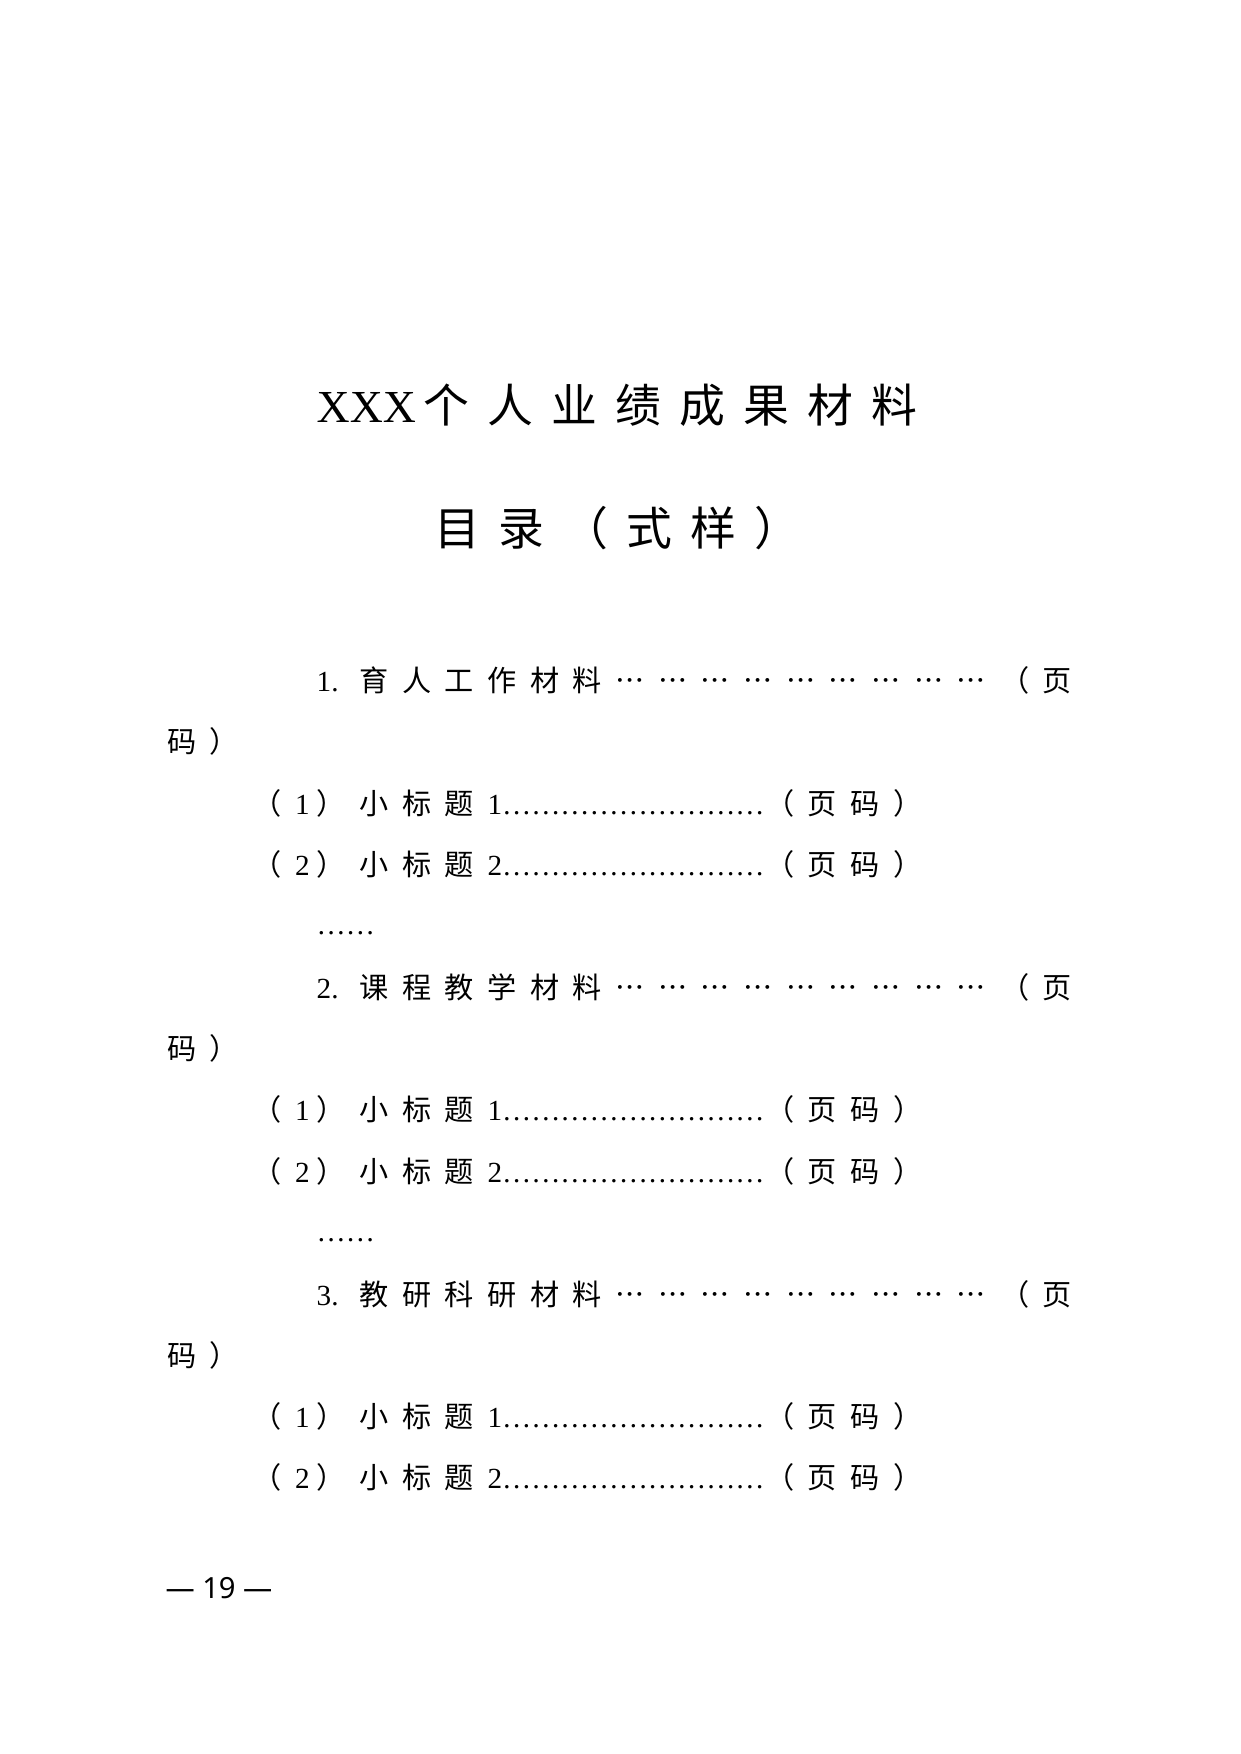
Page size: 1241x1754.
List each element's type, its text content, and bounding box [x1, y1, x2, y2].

text （1）小标题1………………………（页码） [167, 771, 1085, 832]
text 3.教研科研材料………………………（页码） [167, 1262, 1085, 1384]
text 目录（式样） [167, 464, 1085, 587]
text 2.课程教学材料………………………（页码） [167, 955, 1085, 1077]
text XXX个人业绩成果材料 [167, 341, 1085, 464]
text （2）小标题2………………………（页码） [167, 1446, 1085, 1507]
text …… [167, 1200, 1085, 1262]
text （1）小标题1………………………（页码） [167, 1384, 1085, 1446]
text （2）小标题2………………………（页码） [167, 832, 1085, 893]
text …… [167, 893, 1085, 955]
text （1）小标题1………………………（页码） [167, 1077, 1085, 1139]
text （2）小标题2………………………（页码） [167, 1139, 1085, 1200]
text 1.育人工作材料………………………（页码） [167, 648, 1085, 771]
